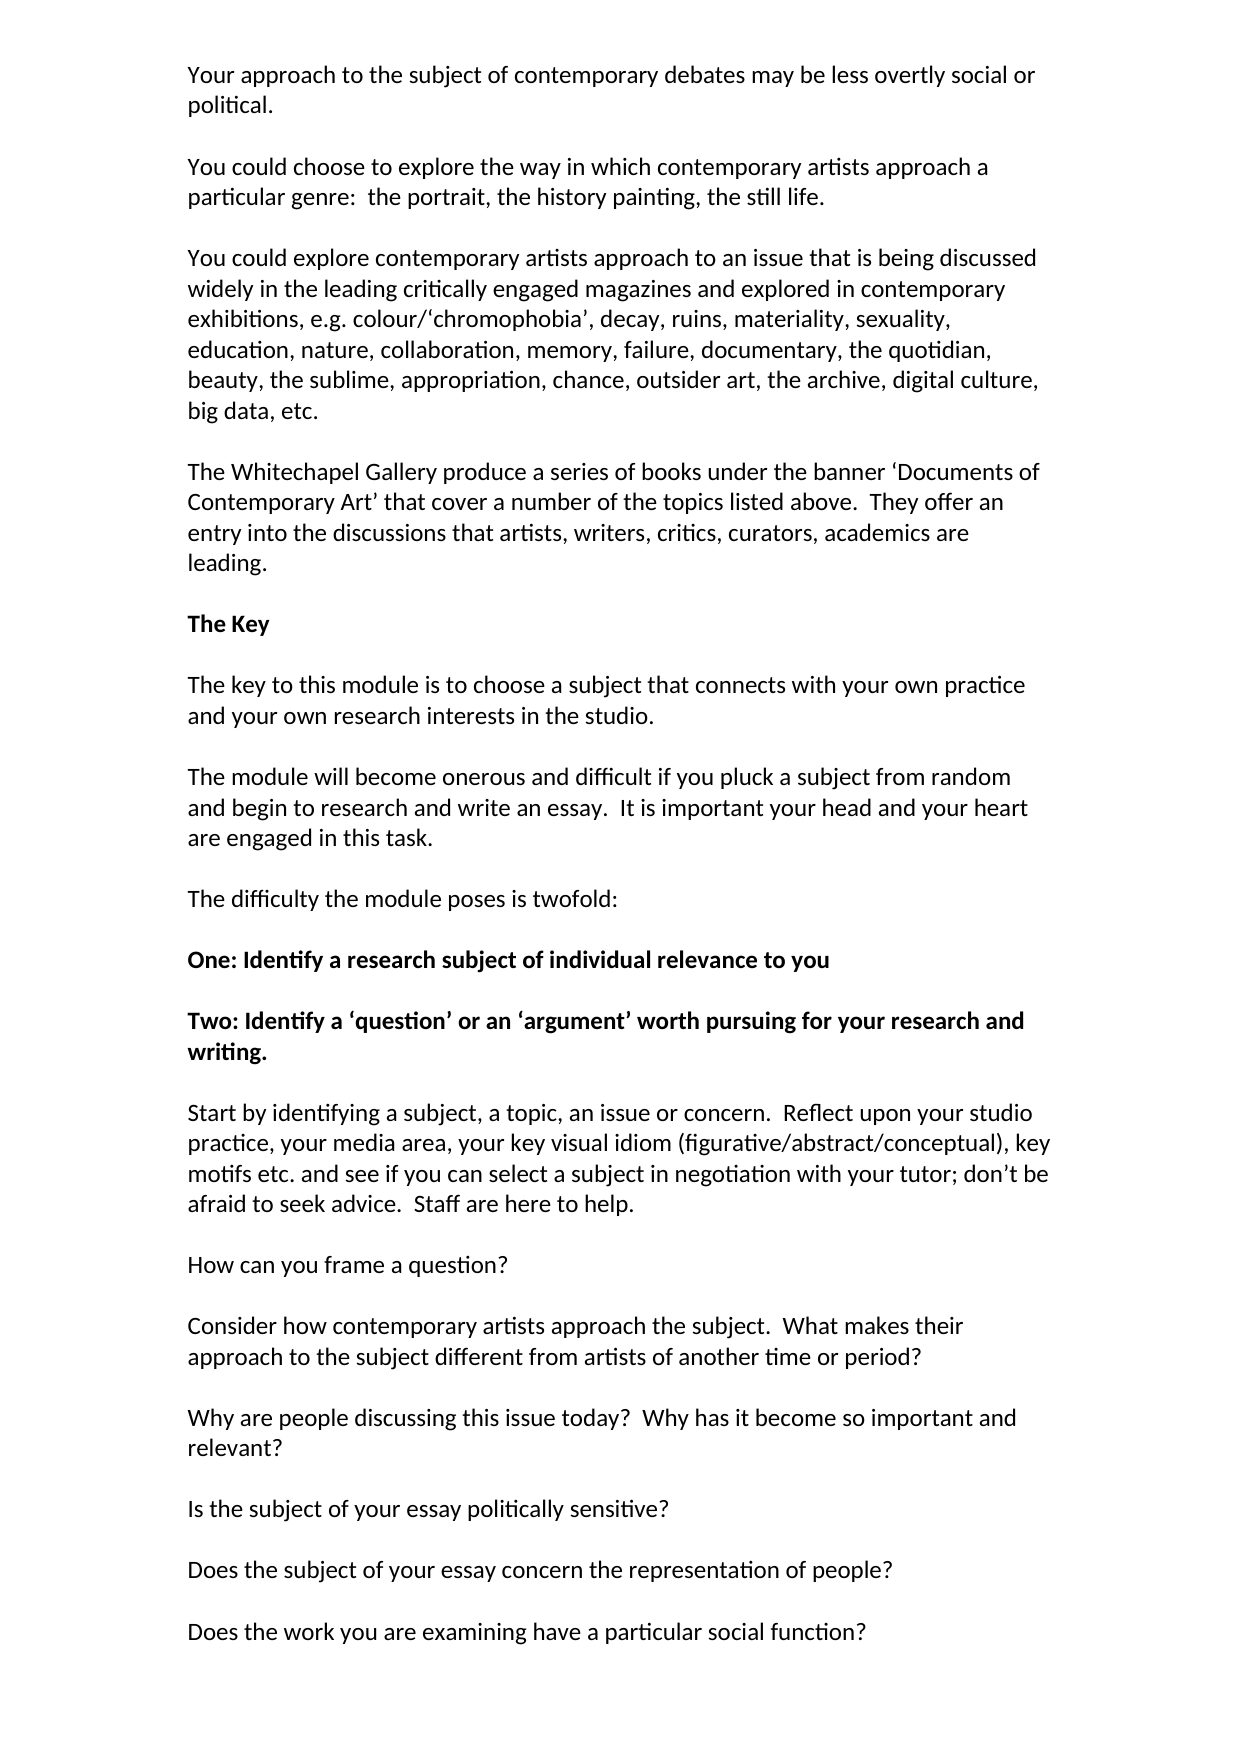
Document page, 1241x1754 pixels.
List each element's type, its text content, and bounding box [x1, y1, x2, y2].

text Consider how contemporary artists approach the subject. What makes their approach to the subject different from artists of another time or period? [187, 1311, 1053, 1372]
text The difficulty the module poses is twofold: [187, 883, 1053, 914]
text Does the work you are examining have a particular social function? [187, 1616, 1053, 1646]
text Is the subject of your essay politically sensitive? [187, 1494, 1053, 1524]
text The key to this module is to choose a subject that connects with your own practice and your own research interests in the studio. [187, 669, 1053, 731]
text You could explore contemporary artists approach to an issue that is being discussed widely in the leading critically engaged magazines and explored in contemporary exhibitions, e.g. colour/‘chromophobia’, decay, ruins, materiality, sexuality, education, nature, collaboration, memory, failure, documentary, the quotidian, beauty, the sublime, appropriation, chance, outsider art, the archive, digital culture, big data, etc. [187, 242, 1053, 425]
text Your approach to the subject of contemporary debates may be less overtly social or political. [187, 59, 1053, 120]
text The module will become onerous and difficult if you pluck a subject from random and begin to research and write an essay. It is important your head and your heart are engaged in this task. [187, 761, 1053, 853]
text Why are people discussing this issue today? Why has it become so important and relevant? [187, 1402, 1053, 1463]
text Start by identifying a subject, a topic, an issue or concern. Reflect upon your studio practice, your media area, your key visual idiom (figurative/abstract/conceptual), key motifs etc. and see if you can select a subject in negotiation with your tutor; don’t be afraid to seek advice. Staff are here to help. [187, 1097, 1053, 1219]
text Does the subject of your essay concern the representation of people? [187, 1555, 1053, 1585]
text The Key [187, 608, 1053, 639]
text One: Identify a research subject of individual relevance to you [187, 944, 1053, 975]
text You could choose to explore the way in which contemporary artists approach a particular genre: the portrait, the history painting, the still life. [187, 151, 1053, 212]
text Two: Identify a ‘question’ or an ‘argument’ worth pursuing for your research and writing. [187, 1005, 1053, 1066]
text The Whitechapel Gallery produce a series of books under the banner ‘Documents of Contemporary Art’ that cover a number of the topics listed above. They offer an entry into the discussions that artists, writers, critics, curators, academics are leading. [187, 456, 1053, 578]
text How can you frame a question? [187, 1249, 1053, 1280]
